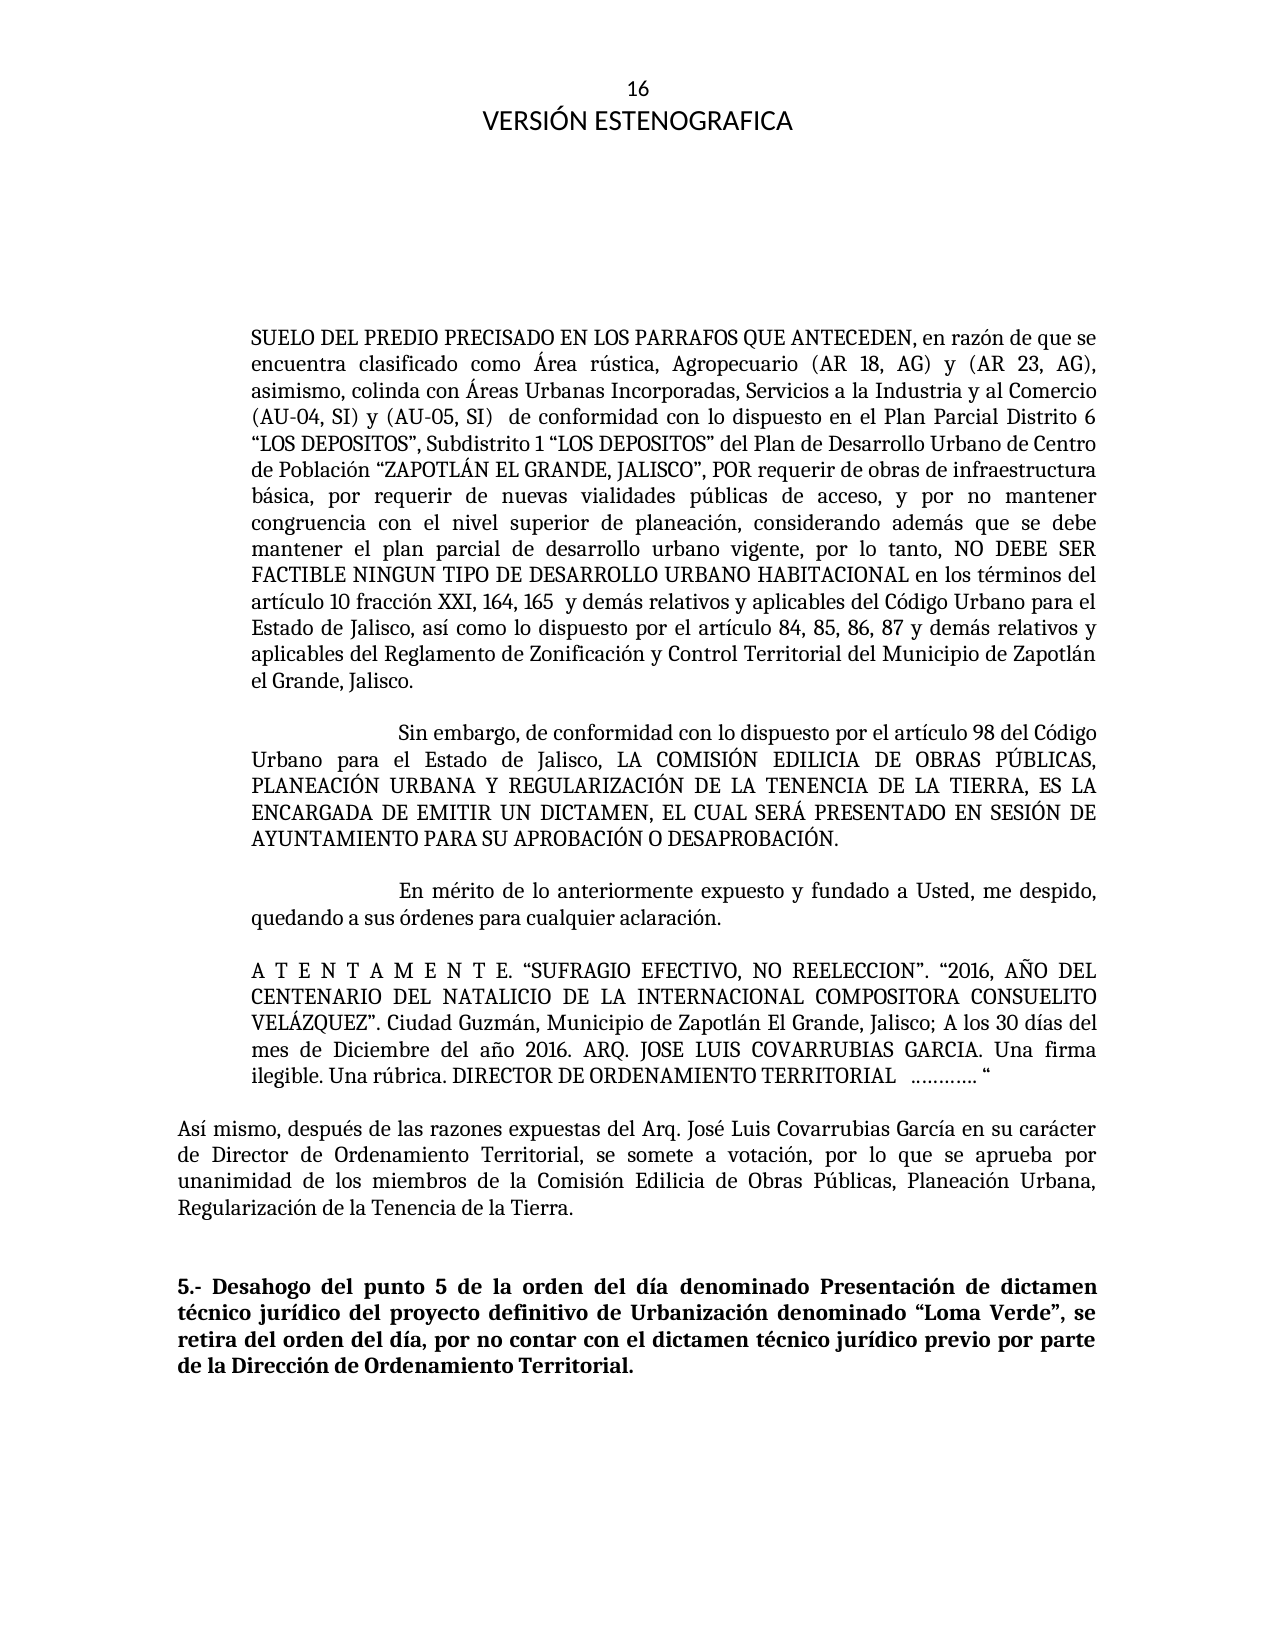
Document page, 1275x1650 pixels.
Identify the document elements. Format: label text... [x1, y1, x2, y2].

text A T E N T A M E N T E. “SUFRAGIO EFECTIVO, NO REELECCION”. “2016, AÑO DEL CENTENARIO DEL NATALICIO DE LA INTERNACIONAL COMPOSITORA CONSUELITO VELÁZQUEZ”. Ciudad Guzmán, Municipio de Zapotlán El Grande, Jalisco; A los 30 días del mes de Diciembre del año 2016. ARQ. JOSE LUIS COVARRUBIAS GARCIA. Una firma ilegible. Una rúbrica. DIRECTOR DE ORDENAMIENTO TERRITORIAL ..………. “ [251, 957, 1098, 1089]
text En mérito de lo anteriormente expuesto y fundado a Usted, me despido, quedando a sus órdenes para cualquier aclaración. [251, 878, 1098, 931]
text 5.- Desahogo del punto 5 de la orden del día denominado Presentación de dictamen técnico jurídico del proyecto definitivo de Urbanización denominado “Loma Verde”, se retira del orden del día, por no contar con el dictamen técnico jurídico previo por parte de la Dirección de Ordenamiento Territorial. [177, 1274, 1098, 1379]
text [251, 325, 1098, 694]
text Así mismo, después de las razones expuestas del Arq. José Luis Covarrubias García en su carácter de Director de Ordenamiento Territorial, se somete a votación, por lo que se aprueba por unanimidad de los miembros de la Comisión Edilicia de Obras Públicas, Planeación Urbana, Regularización de la Tenencia de la Tierra. [177, 1116, 1098, 1221]
text Sin embargo, de conformidad con lo dispuesto por el artículo 98 del Código Urbano para el Estado de Jalisco, LA COMISIÓN EDILICIA DE OBRAS PÚBLICAS, PLANEACIÓN URBANA Y REGULARIZACIÓN DE LA TENENCIA DE LA TIERRA, ES LA ENCARGADA DE EMITIR UN DICTAMEN, EL CUAL SERÁ PRESENTADO EN SESIÓN DE AYUNTAMIENTO PARA SU APROBACIÓN O DESAPROBACIÓN. [251, 720, 1098, 852]
